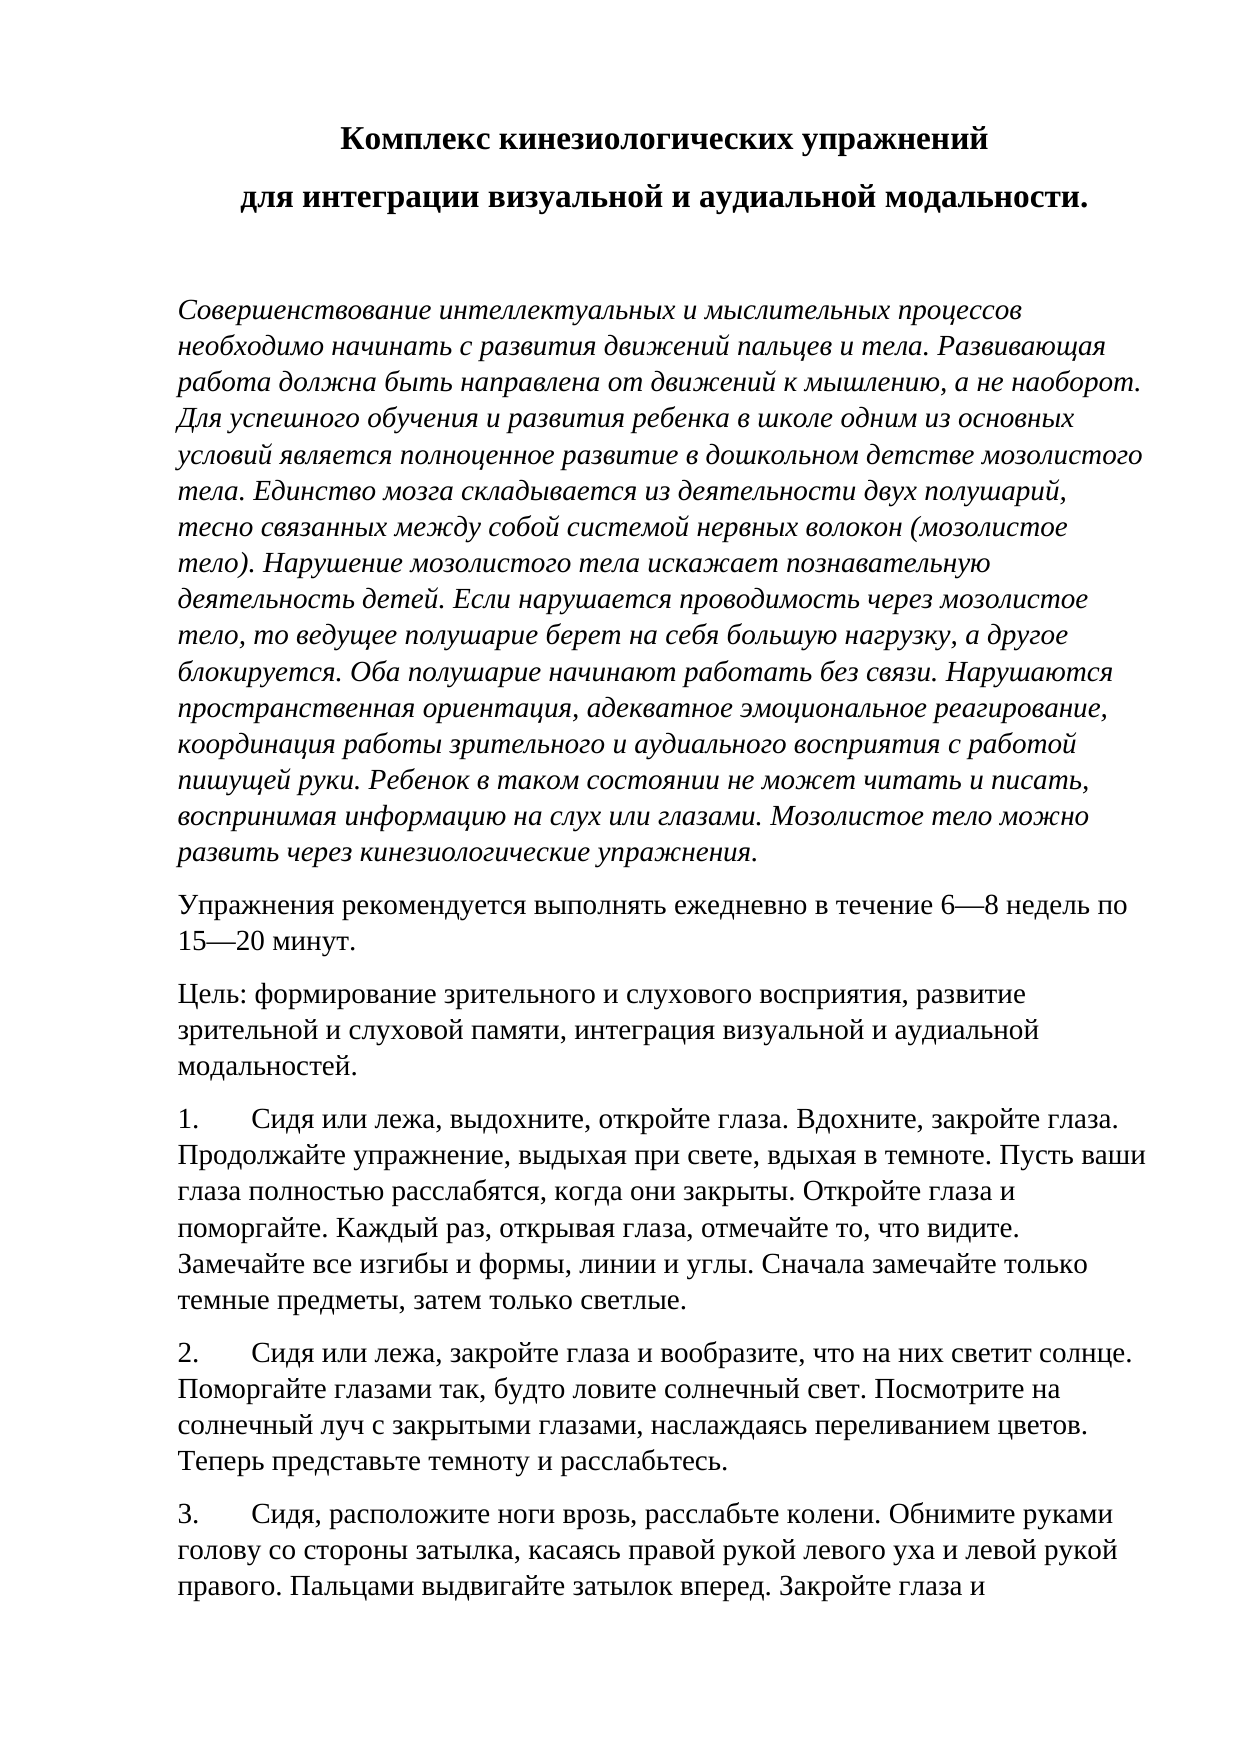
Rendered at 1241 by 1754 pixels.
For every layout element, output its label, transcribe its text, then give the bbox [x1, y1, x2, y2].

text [177, 1496, 1152, 1602]
text Упражнения рекомендуется выполнять ежедневно в течение 6—8 недель по 15—20 минут. [177, 887, 1152, 957]
text для интеграции визуальной и аудиальной модальности. [177, 176, 1152, 214]
text Совершенствование интеллектуальных и мыслительных процессов необходимо начинать с развития движений пальцев и тела. Развивающая работа должна быть направлена от движений к мышлению, а не наоборот. Для успешного обучения и развития ребенка в школе одним из основных условий является полноценное развитие в дошкольном детстве мозолистого тела. Единство мозга складывается из деятельности двух полушарий, тесно связанных между собой системой нервных волокон (мозолистое тело). Нарушение мозолистого тела искажает познавательную деятельность детей. Если нарушается проводимость через мозолистое тело, то ведущее полушарие берет на себя большую нагрузку, а другое блокируется. Оба полушарие начинают работать без связи. Нарушаются пространственная ориентация, адекватное эмоциональное реагирование, координация работы зрительного и аудиального восприятия с работой пишущей руки. Ребенок в таком состоянии не может читать и писать, воспринимая информацию на слух или глазами. Мозолистое тело можно развить через кинезиологические упражнения. [177, 292, 1152, 868]
text Цель: формирование зрительного и слухового восприятия, развитие зрительной и слуховой памяти, интеграция визуальной и аудиальной модальностей. [177, 976, 1152, 1082]
text 2. Сидя или лежа, закройте глаза и вообразите, что на них светит солнце. Поморгайте глазами так, будто ловите солнечный свет. Посмотрите на солнечный луч с закрытыми глазами, наслаждаясь переливанием цветов. Теперь представьте темноту и расслабьтесь. [177, 1335, 1152, 1477]
text Комплекс кинезиологических упражнений [177, 118, 1152, 156]
text 1. Сидя или лежа, выдохните, откройте глаза. Вдохните, закройте глаза. Продолжайте упражнение, выдыхая при свете, вдыхая в темноте. Пусть ваши глаза полностью расслабятся, когда они закрыты. Откройте глаза и поморгайте. Каждый раз, открывая глаза, отмечайте то, что видите. Замечайте все изгибы и формы, линии и углы. Сначала замечайте только темные предметы, затем только светлые. [177, 1101, 1152, 1316]
